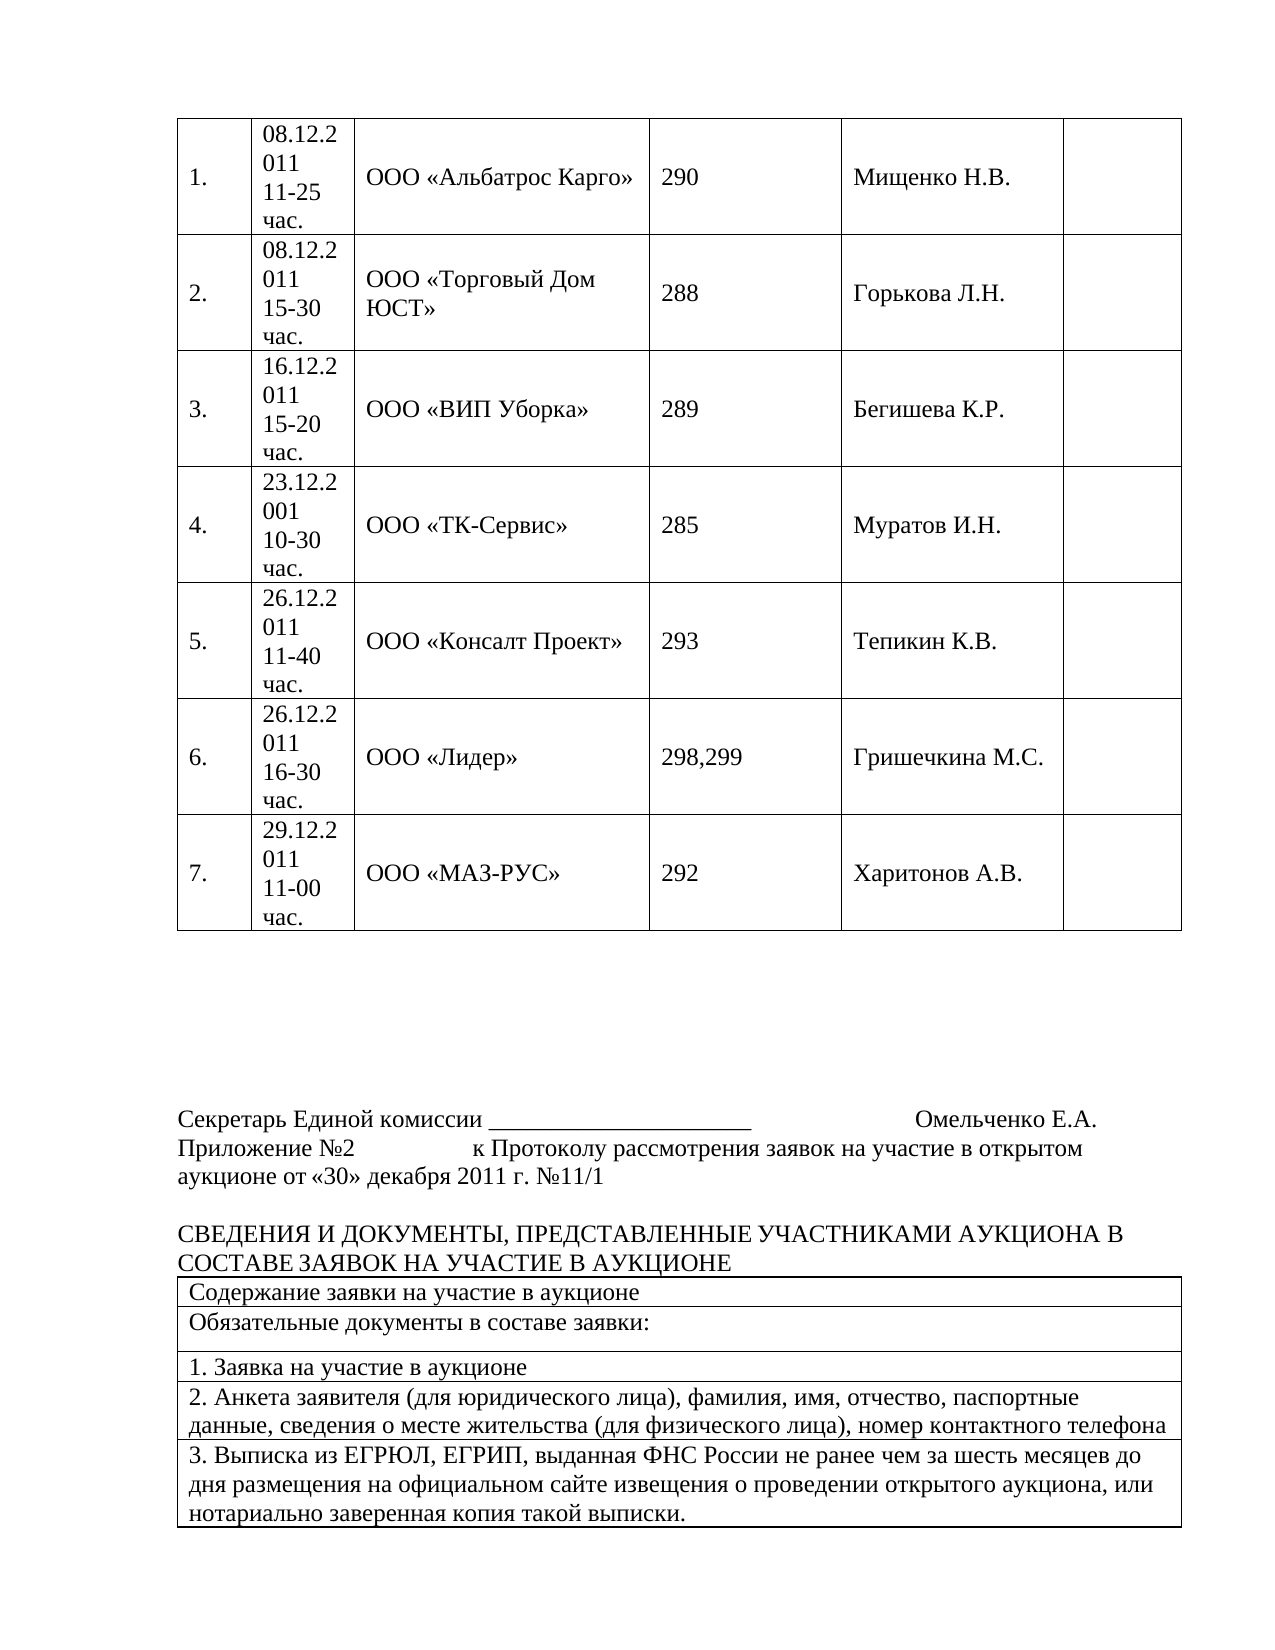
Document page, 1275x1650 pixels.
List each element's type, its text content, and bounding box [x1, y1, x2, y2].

table_cell Харитонов А.В. [842, 815, 1063, 930]
table_cell 08.12.2011 11-25 час. [252, 119, 354, 234]
table_cell 2. Анкета заявителя (для юридического лица), фамилия, имя, отчество, паспортные данные, сведения о месте жительства (для физического лица), номер контактного телефона [178, 1382, 1181, 1439]
table_cell ООО «ТК-Сервис» [355, 467, 649, 582]
text Приложение №2 к Протоколу рассмотрения заявок на участие в открытом аукционе от «30» декабря 2011 г. №11/1 [177, 1133, 1186, 1190]
table_cell 26.12.2011 11-40 час. [252, 583, 354, 698]
table_cell 3. Выписка из ЕГРЮЛ, ЕГРИП, выданная ФНС России не ранее чем за шесть месяцев до дня размещения на официальном сайте извещения о проведении открытого аукциона, или нотариально заверенная копия такой выписки. [178, 1440, 1181, 1526]
table_cell 298,299 [650, 699, 841, 814]
table_cell ООО «МАЗ-РУС» [355, 815, 649, 930]
table_cell [1064, 235, 1181, 350]
table_cell 6. [178, 699, 251, 814]
table_cell Тепикин К.В. [842, 583, 1063, 698]
table_cell 3. [178, 351, 251, 466]
table_cell 289 [650, 351, 841, 466]
table_cell Муратов И.Н. [842, 467, 1063, 582]
table_cell 288 [650, 235, 841, 350]
table_cell ООО «Торговый Дом ЮСТ» [355, 235, 649, 350]
table_cell [1064, 699, 1181, 814]
table_cell 26.12.2011 16-30 час. [252, 699, 354, 814]
table_cell 16.12.2011 15-20 час. [252, 351, 354, 466]
table_cell Мищенко Н.В. [842, 119, 1063, 234]
text Секретарь Единой комиссии _____________________ Омельченко Е.А. [177, 1104, 1186, 1133]
table_cell Горькова Л.Н. [842, 235, 1063, 350]
text СВЕДЕНИЯ И ДОКУМЕНТЫ, ПРЕДСТАВЛЕННЫЕ УЧАСТНИКАМИ АУКЦИОНА В СОСТАВЕ ЗАЯВОК НА УЧАСТИЕ В АУКЦИОНЕ [177, 1219, 1186, 1276]
table_cell 292 [650, 815, 841, 930]
table_cell Бегишева К.Р. [842, 351, 1063, 466]
table_cell Обязательные документы в составе заявки: [178, 1307, 1181, 1351]
table_cell 4. [178, 467, 251, 582]
table_cell ООО «ВИП Уборка» [355, 351, 649, 466]
table_cell 1. [178, 119, 251, 234]
table_cell [1064, 815, 1181, 930]
table_cell 285 [650, 467, 841, 582]
table_cell 1. Заявка на участие в аукционе [178, 1352, 1181, 1381]
table_cell [1064, 467, 1181, 582]
table_cell [1064, 351, 1181, 466]
table_cell [1064, 119, 1181, 234]
table_cell 08.12.2011 15-30 час. [252, 235, 354, 350]
table_cell ООО «Лидер» [355, 699, 649, 814]
table_cell 293 [650, 583, 841, 698]
table_cell ООО «Консалт Проект» [355, 583, 649, 698]
table_cell 5. [178, 583, 251, 698]
table_cell [1064, 583, 1181, 698]
table_cell 290 [650, 119, 841, 234]
table_cell 23.12.2001 10-30 час. [252, 467, 354, 582]
table_cell 29.12.2011 11-00 час. [252, 815, 354, 930]
table_cell 2. [178, 235, 251, 350]
table_cell 7. [178, 815, 251, 930]
table_cell Гришечкина М.С. [842, 699, 1063, 814]
table_cell ООО «Альбатрос Карго» [355, 119, 649, 234]
table_header Содержание заявки на участие в аукционе [178, 1278, 1181, 1306]
